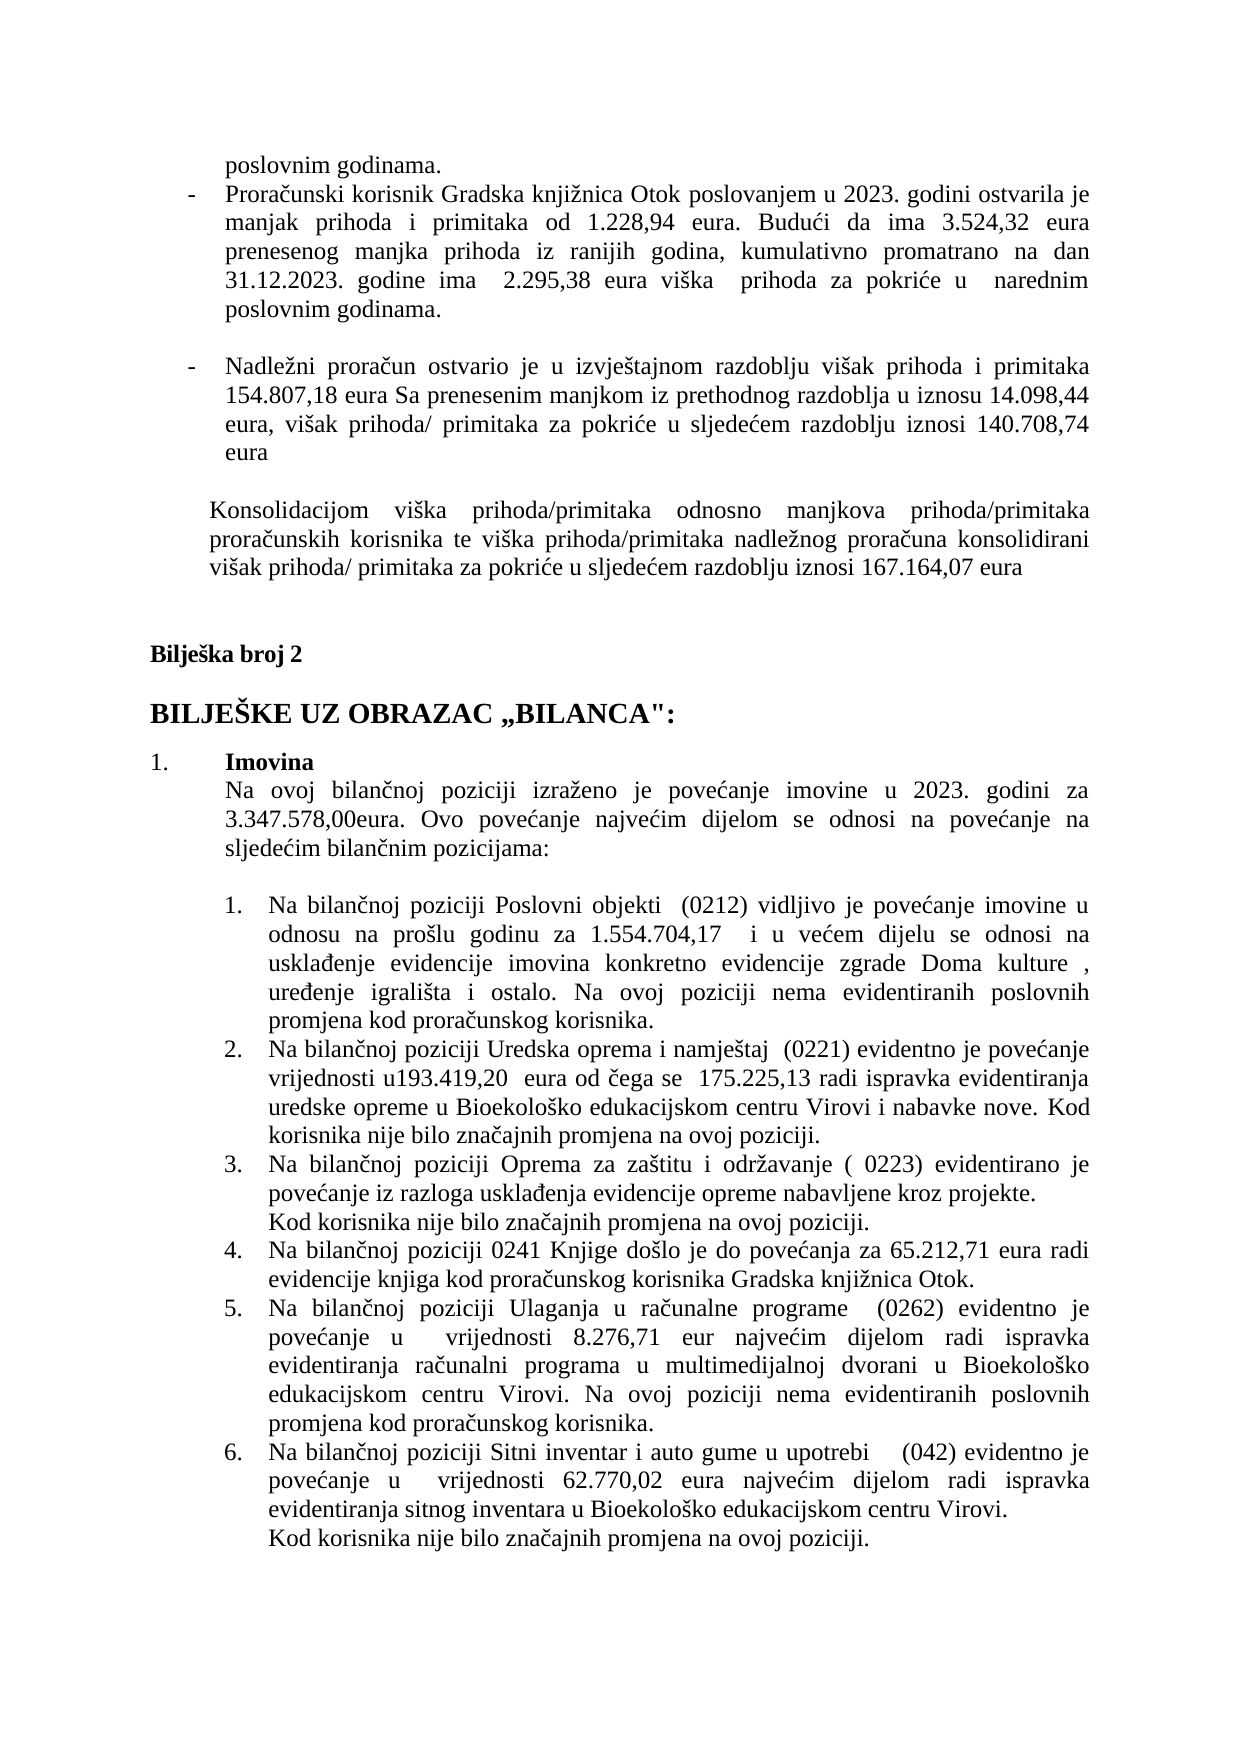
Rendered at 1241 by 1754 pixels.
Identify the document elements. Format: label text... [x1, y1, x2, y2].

text Bilješka broj 2 [150, 639, 1090, 667]
text Kod korisnika nije bilo značajnih promjena na ovoj poziciji. [268, 1207, 1090, 1235]
list Na bilančnoj poziciji Sitni inventar i auto gume u upotrebi (042) evidentno je povećanje u vrijednosti 62.770,02 eura najvećim dijelom radi ispravka evidentiranja sitnog inventara u Bioekološko edukacijskom centru Virovi. [224, 1437, 1090, 1523]
list Na bilančnoj poziciji Ulaganja u računalne programe (0262) evidentno je povećanje u vrijednosti 8.276,71 eur najvećim dijelom radi ispravka evidentiranja računalni programa u multimedijalnoj dvorani u Bioekološko edukacijskom centru Virovi. Na ovoj poziciji nema evidentiranih poslovnih promjena kod proračunskog korisnika. [224, 1293, 1090, 1437]
text Na ovoj bilančnoj poziciji izraženo je povećanje imovine u 2023. godini za 3.347.578,00eura. Ovo povećanje najvećim dijelom se odnosi na povećanje na sljedećim bilančnim pozicijama: [225, 775, 1090, 862]
list Nadležni proračun ostvario je u izvještajnom razdoblju višak prihoda i primitaka 154.807,18 eura Sa prenesenim manjkom iz prethodnog razdoblja u iznosu 14.098,44 eura, višak prihoda/ primitaka za pokriće u sljedećem razdoblju iznosi 140.708,74 eura [187, 351, 1090, 466]
list Proračunski korisnik Gradska knjižnica Otok poslovanjem u 2023. godini ostvarila je manjak prihoda i primitaka od 1.228,94 eura. Budući da ima 3.524,32 eura prenesenog manjka prihoda iz ranijih godina, kumulativno promatrano na dan 31.12.2023. godine ima 2.295,38 eura viška prihoda za pokriće u narednim poslovnim godinama. [187, 179, 1090, 322]
list Imovina [150, 747, 1090, 775]
list Na bilančnoj poziciji Oprema za zaštitu i održavanje ( 0223) evidentirano je povećanje iz razloga usklađenja evidencije opreme nabavljene kroz projekte. [224, 1149, 1090, 1207]
text Kod korisnika nije bilo značajnih promjena na ovoj poziciji. [268, 1523, 1090, 1552]
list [187, 150, 1090, 179]
list Na bilančnoj poziciji 0241 Knjige došlo je do povećanja za 65.212,71 eura radi evidencije knjiga kod proračunskog korisnika Gradska knjižnica Otok. [224, 1235, 1090, 1293]
text Konsolidacijom viška prihoda/primitaka odnosno manjkova prihoda/primitaka proračunskih korisnika te viška prihoda/primitaka nadležnog proračuna konsolidirani višak prihoda/ primitaka za pokriće u sljedećem razdoblju iznosi 167.164,07 eura [209, 495, 1090, 581]
text BILJEŠKE UZ OBRAZAC „BILANCA": [150, 696, 1090, 730]
list Na bilančnoj poziciji Uredska oprema i namještaj (0221) evidentno je povećanje vrijednosti u193.419,20 eura od čega se 175.225,13 radi ispravka evidentiranja uredske opreme u Bioekološko edukacijskom centru Virovi i nabavke nove. Kod korisnika nije bilo značajnih promjena na ovoj poziciji. [224, 1034, 1090, 1149]
list Na bilančnoj poziciji Poslovni objekti (0212) vidljivo je povećanje imovine u odnosu na prošlu godinu za 1.554.704,17 i u većem dijelu se odnosi na usklađenje evidencije imovina konkretno evidencije zgrade Doma kulture , uređenje igrališta i ostalo. Na ovoj poziciji nema evidentiranih poslovnih promjena kod proračunskog korisnika. [224, 890, 1090, 1034]
